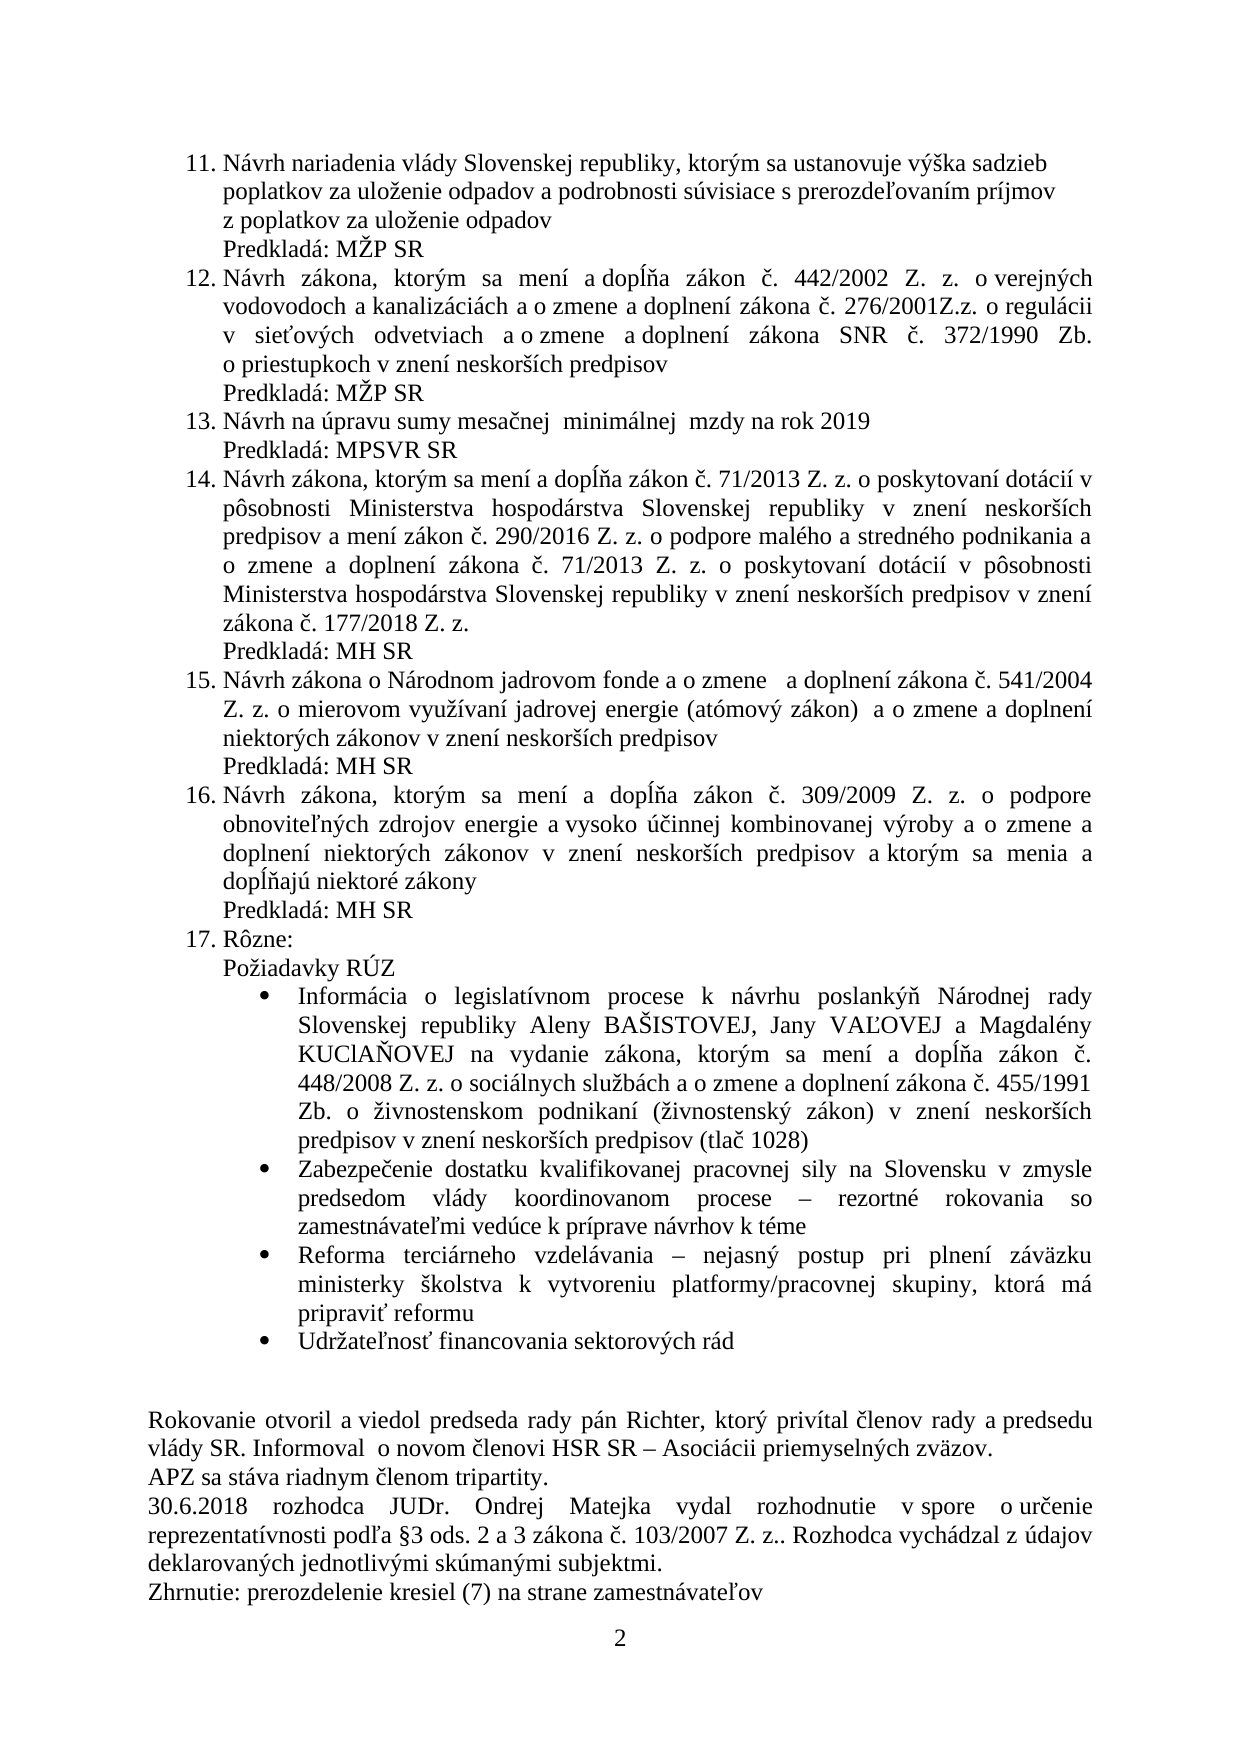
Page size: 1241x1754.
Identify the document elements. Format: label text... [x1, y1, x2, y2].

list Reforma terciárneho vzdelávania – nejasný postup pri plnení záväzku ministerky školstva k vytvoreniu platformy/pracovnej skupiny, ktorá má pripraviť reformu [260, 1240, 1093, 1326]
list Návrh zákona o Národnom jadrovom fonde a o zmene a doplnení zákona č. 541/2004 Z. z. o mierovom využívaní jadrovej energie (atómový zákon) a o zmene a doplnení niektorých zákonov v znení neskorších predpisov [185, 665, 1093, 751]
list Návrh zákona, ktorým sa mení a dopĺňa zákon č. 71/2013 Z. z. o poskytovaní dotácií v pôsobnosti Ministerstva hospodárstva Slovenskej republiky v znení neskorších predpisov a mení zákon č. 290/2016 Z. z. o podpore malého a stredného podnikania a o zmene a doplnení zákona č. 71/2013 Z. z. o poskytovaní dotácií v pôsobnosti Ministerstva hospodárstva Slovenskej republiky v znení neskorších predpisov v znení zákona č. 177/2018 Z. z. [185, 464, 1093, 636]
list Predkladá: MH SR [223, 751, 1093, 780]
text Rokovanie otvoril a viedol predseda rady pán Richter, ktorý privítal členov rady a predsedu vlády SR. Informoval o novom členovi HSR SR – Asociácii priemyselných zväzov. [148, 1405, 1093, 1462]
list Požiadavky RÚZ [223, 953, 1093, 981]
list Udržateľnosť financovania sektorových rád [260, 1326, 1093, 1355]
list Informácia o legislatívnom procese k návrhu poslankýň Národnej rady Slovenskej republiky Aleny BAŠISTOVEJ, Jany VAĽOVEJ a Magdalény KUClAŇOVEJ na vydanie zákona, ktorým sa mení a dopĺňa zákon č. 448/2008 Z. z. o sociálnych službách a o zmene a doplnení zákona č. 455/1991 Zb. o živnostenskom podnikaní (živnostenský zákon) v znení neskorších predpisov v znení neskorších predpisov (tlač 1028) [260, 981, 1093, 1154]
list Návrh zákona, ktorým sa mení a dopĺňa zákon č. 309/2009 Z. z. o podpore obnoviteľných zdrojov energie a vysoko účinnej kombinovanej výroby a o zmene a doplnení niektorých zákonov v znení neskorších predpisov a ktorým sa menia a dopĺňajú niektoré zákony [185, 780, 1093, 895]
list Predkladá: MŽP SR [223, 378, 1093, 406]
text 11. Návrh nariadenia vlády Slovenskej republiky, ktorým sa ustanovuje výška sadzieb poplatkov za uloženie odpadov a podrobnosti súvisiace s prerozdeľovaním príjmov z poplatkov za uloženie odpadov Predkladá: MŽP SR [185, 148, 1093, 263]
text 30.6.2018 rozhodca JUDr. Ondrej Matejka vydal rozhodnutie v spore o určenie reprezentatívnosti podľa §3 ods. 2 a 3 zákona č. 103/2007 Z. z.. Rozhodca vychádzal z údajov deklarovaných jednotlivými skúmanými subjektmi. [148, 1491, 1093, 1577]
list Predkladá: MPSVR SR [223, 435, 1093, 464]
text Zhrnutie: prerozdelenie kresiel (7) na strane zamestnávateľov [148, 1577, 1093, 1606]
list Zabezpečenie dostatku kvalifikovanej pracovnej sily na Slovensku v zmysle predsedom vlády koordinovanom procese – rezortné rokovania so zamestnávateľmi vedúce k príprave návrhov k téme [260, 1154, 1093, 1240]
list Návrh zákona, ktorým sa mení a dopĺňa zákon č. 442/2002 Z. z. o verejných vodovodoch a kanalizáciách a o zmene a doplnení zákona č. 276/2001Z.z. o regulácii v sieťových odvetviach a o zmene a doplnení zákona SNR č. 372/1990 Zb. o priestupkoch v znení neskorších predpisov [185, 263, 1093, 378]
list Rôzne: [185, 924, 1093, 953]
text APZ sa stáva riadnym členom tripartity. [148, 1462, 1093, 1491]
list Predkladá: MH SR [223, 895, 1093, 924]
list Predkladá: MH SR [223, 636, 1093, 665]
list Návrh na úpravu sumy mesačnej minimálnej mzdy na rok 2019 [185, 406, 1093, 435]
